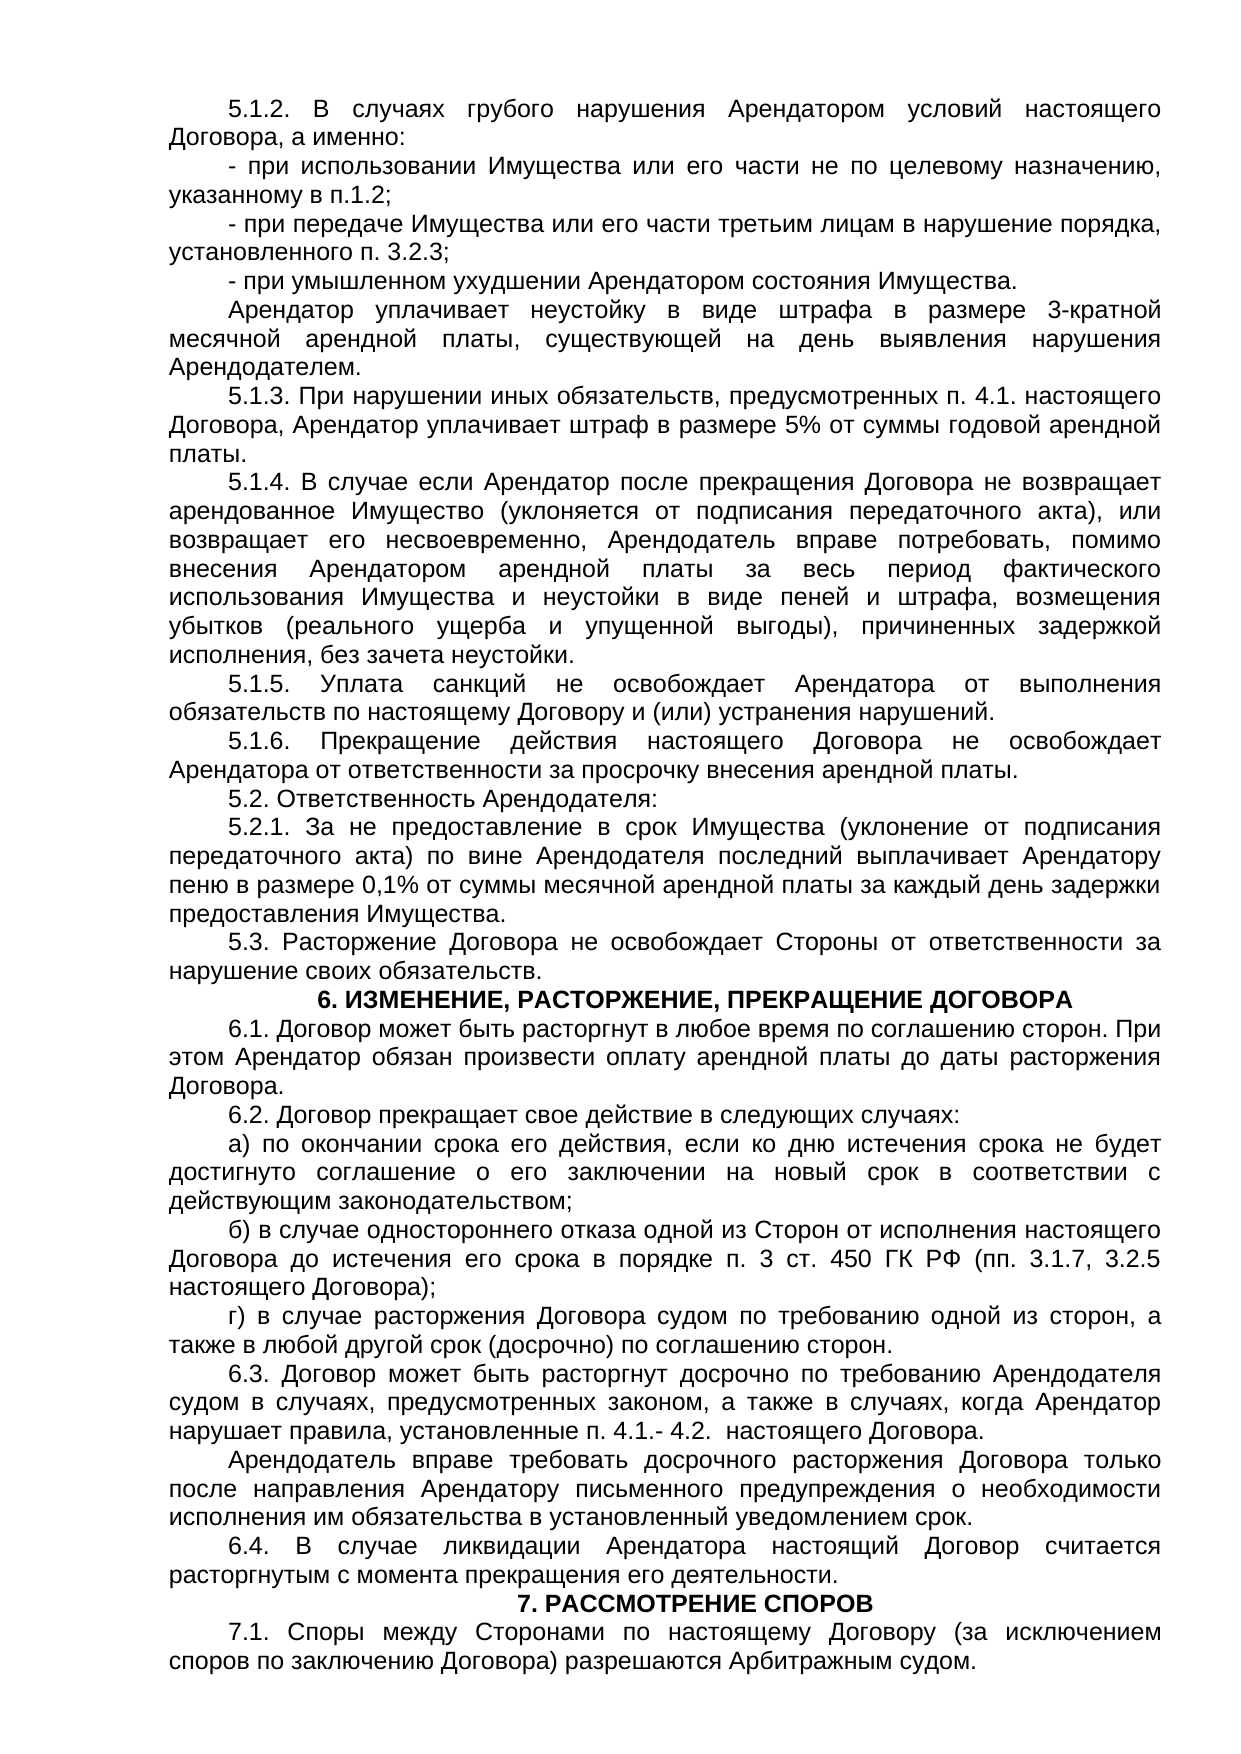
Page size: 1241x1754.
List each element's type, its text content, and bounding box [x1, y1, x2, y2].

text а) по окончании срока его действия, если ко дню истечения срока не будет достигнуто соглашение о его заключении на новый срок в соответствии с действующим законодательством; [169, 1129, 1162, 1215]
text 5.2. Ответственность Арендодателя: [169, 784, 1162, 812]
text 6.2. Договор прекращает свое действие в следующих случаях: [169, 1100, 1162, 1129]
text 5.1.5. Уплата санкций не освобождает Арендатора от выполнения обязательств по настоящему Договору и (или) устранения нарушений. [169, 669, 1162, 726]
text г) в случае расторжения Договора судом по требованию одной из сторон, а также в любой другой срок (досрочно) по соглашению сторон. [169, 1301, 1162, 1359]
text - при умышленном ухудшении Арендатором состояния Имущества. [169, 266, 1162, 295]
text 5.1.3. При нарушении иных обязательств, предусмотренных п. 4.1. настоящего Договора, Арендатор уплачивает штраф в размере 5% от суммы годовой арендной платы. [169, 381, 1162, 467]
text 6. ИЗМЕНЕНИЕ, РАСТОРЖЕНИЕ, ПРЕКРАЩЕНИЕ ДОГОВОРА [169, 985, 1162, 1014]
text 7.1. Споры между Сторонами по настоящему Договору (за исключением споров по заключению Договора) разрешаются Арбитражным судом. [169, 1617, 1162, 1675]
text 5.3. Расторжение Договора не освобождает Стороны от ответственности за нарушение своих обязательств. [169, 927, 1162, 985]
text - при передаче Имущества или его части третьим лицам в нарушение порядка, установленного п. 3.2.3; [169, 209, 1162, 266]
text 5.1.2. В случаях грубого нарушения Арендатором условий настоящего Договора, а именно: [169, 94, 1162, 151]
text 5.1.4. В случае если Арендатор после прекращения Договора не возвращает арендованное Имущество (уклоняется от подписания передаточного акта), или возвращает его несвоевременно, Арендодатель вправе потребовать, помимо внесения Арендатором арендной платы за весь период фактического использования Имущества и неустойки в виде пеней и штрафа, возмещения убытков (реального ущерба и упущенной выгоды), причиненных задержкой исполнения, без зачета неустойки. [169, 467, 1162, 669]
text Арендатор уплачивает неустойку в виде штрафа в размере 3-кратной месячной арендной платы, существующей на день выявления нарушения Арендодателем. [169, 295, 1162, 381]
text 6.1. Договор может быть расторгнут в любое время по соглашению сторон. При этом Арендатор обязан произвести оплату арендной платы до даты расторжения Договора. [169, 1014, 1162, 1100]
text 6.4. В случае ликвидации Арендатора настоящий Договор считается расторгнутым с момента прекращения его деятельности. [169, 1531, 1162, 1589]
text 5.1.6. Прекращение действия настоящего Договора не освобождает Арендатора от ответственности за просрочку внесения арендной платы. [169, 726, 1162, 784]
text 6.3. Договор может быть расторгнут досрочно по требованию Арендодателя судом в случаях, предусмотренных законом, а также в случаях, когда Арендатор нарушает правила, установленные п. 4.1.- 4.2. настоящего Договора. [169, 1359, 1162, 1445]
text б) в случае одностороннего отказа одной из Сторон от исполнения настоящего Договора до истечения его срока в порядке п. 3 ст. 450 ГК РФ (пп. 3.1.7, 3.2.5 настоящего Договора); [169, 1215, 1162, 1301]
text 5.2.1. За не предоставление в срок Имущества (уклонение от подписания передаточного акта) по вине Арендодателя последний выплачивает Арендатору пеню в размере 0,1% от суммы месячной арендной платы за каждый день задержки предоставления Имущества. [169, 812, 1162, 927]
text 7. РАССМОТРЕНИЕ СПОРОВ [169, 1589, 1162, 1617]
text - при использовании Имущества или его части не по целевому назначению, указанному в п.1.2; [169, 151, 1162, 209]
text Арендодатель вправе требовать досрочного расторжения Договора только после направления Арендатору письменного предупреждения о необходимости исполнения им обязательства в установленный уведомлением срок. [169, 1445, 1162, 1531]
